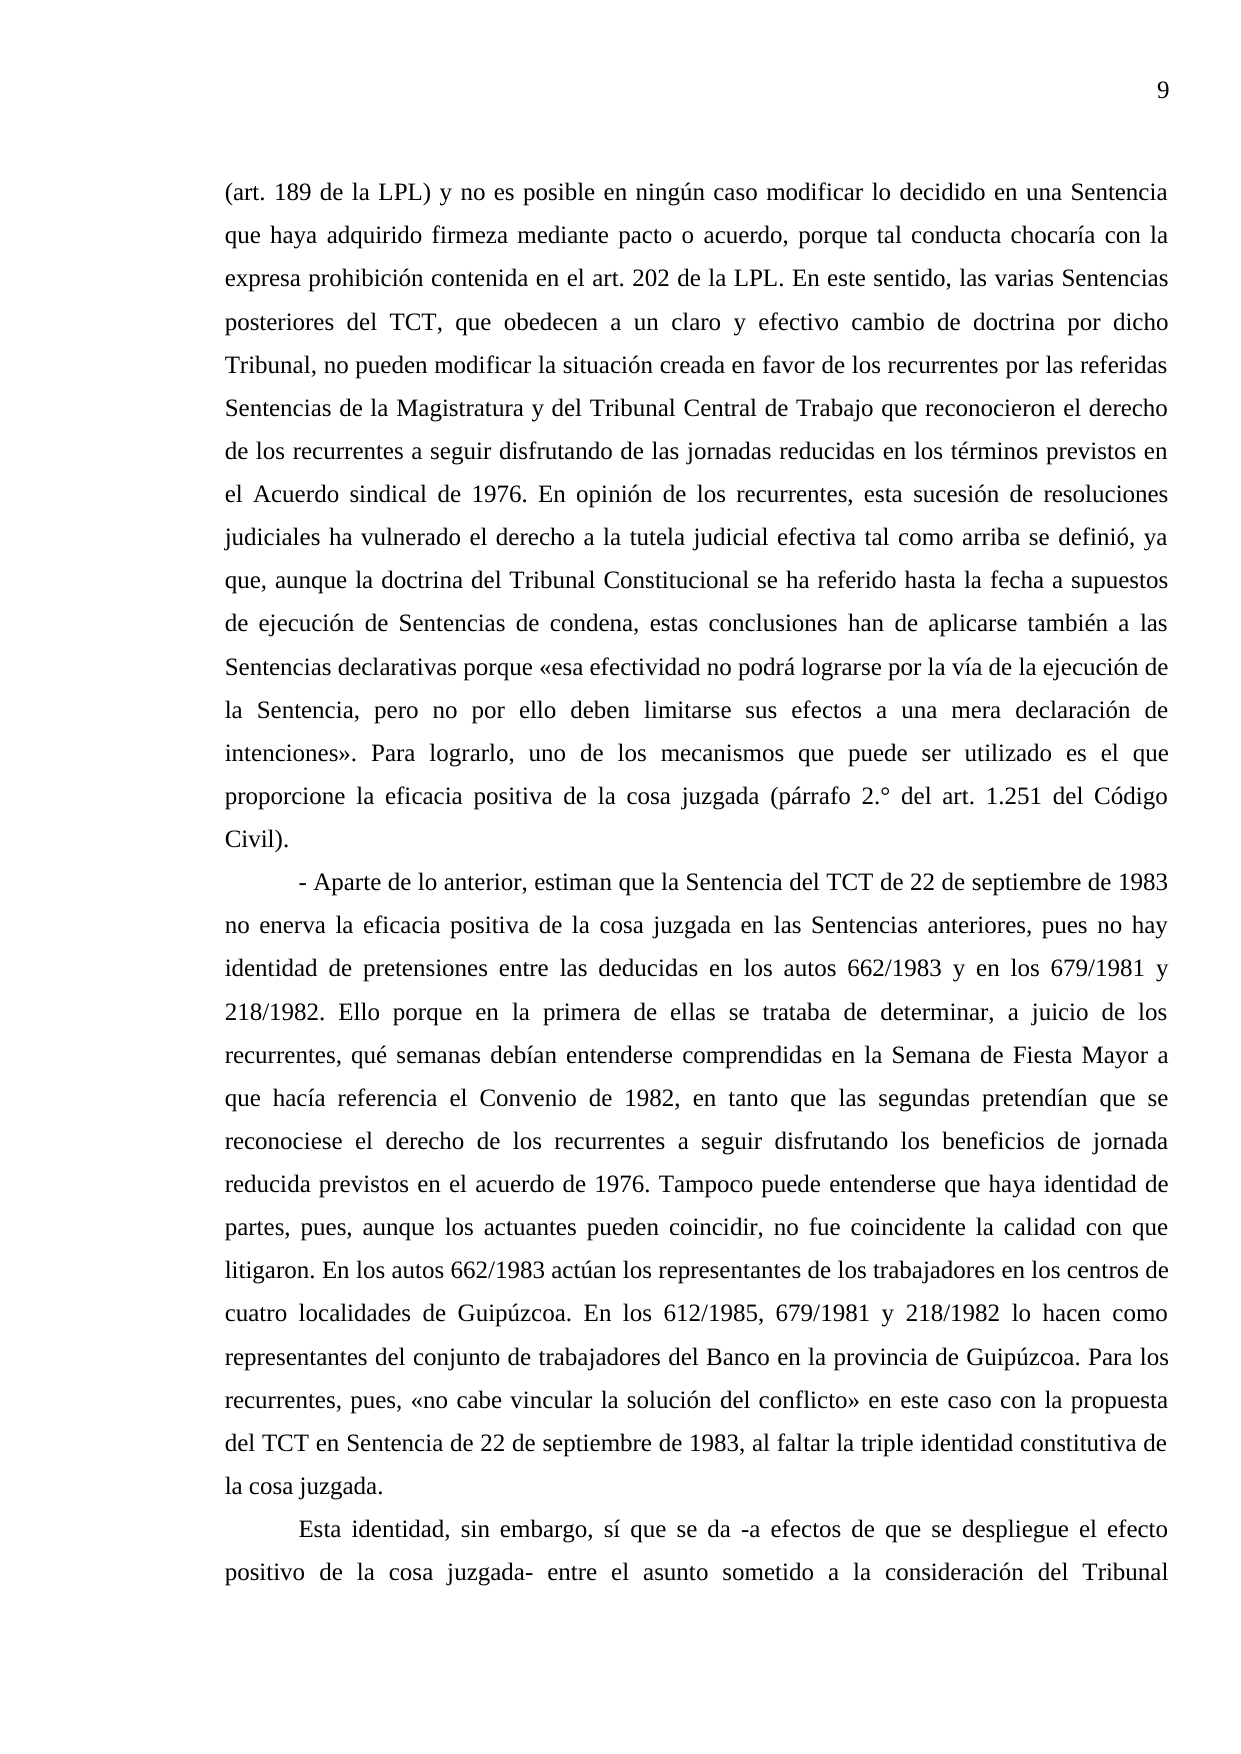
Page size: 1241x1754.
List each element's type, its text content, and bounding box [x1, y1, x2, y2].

text - Aparte de lo anterior, estiman que la Sentencia del TCT de 22 de septiembre de 1983 no enerva la eficacia positiva de la cosa juzgada en las Sentencias anteriores, pues no hay identidad de pretensiones entre las deducidas en los autos 662/1983 y en los 679/1981 y 218/1982. Ello porque en la primera de ellas se trataba de determinar, a juicio de los recurrentes, qué semanas debían entenderse comprendidas en la Semana de Fiesta Mayor a que hacía referencia el Convenio de 1982, en tanto que las segundas pretendían que se reconociese el derecho de los recurrentes a seguir disfrutando los beneficios de jornada reducida previstos en el acuerdo de 1976. Tampoco puede entenderse que haya identidad de partes, pues, aunque los actuantes pueden coincidir, no fue coincidente la calidad con que litigaron. En los autos 662/1983 actúan los representantes de los trabajadores en los centros de cuatro localidades de Guipúzcoa. En los 612/1985, 679/1981 y 218/1982 lo hacen como representantes del conjunto de trabajadores del Banco en la provincia de Guipúzcoa. Para los recurrentes, pues, «no cabe vincular la solución del conflicto» en este caso con la propuesta del TCT en Sentencia de 22 de septiembre de 1983, al faltar la triple identidad constitutiva de la cosa juzgada. [224, 867, 1169, 1500]
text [224, 177, 1169, 853]
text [224, 1514, 1169, 1586]
